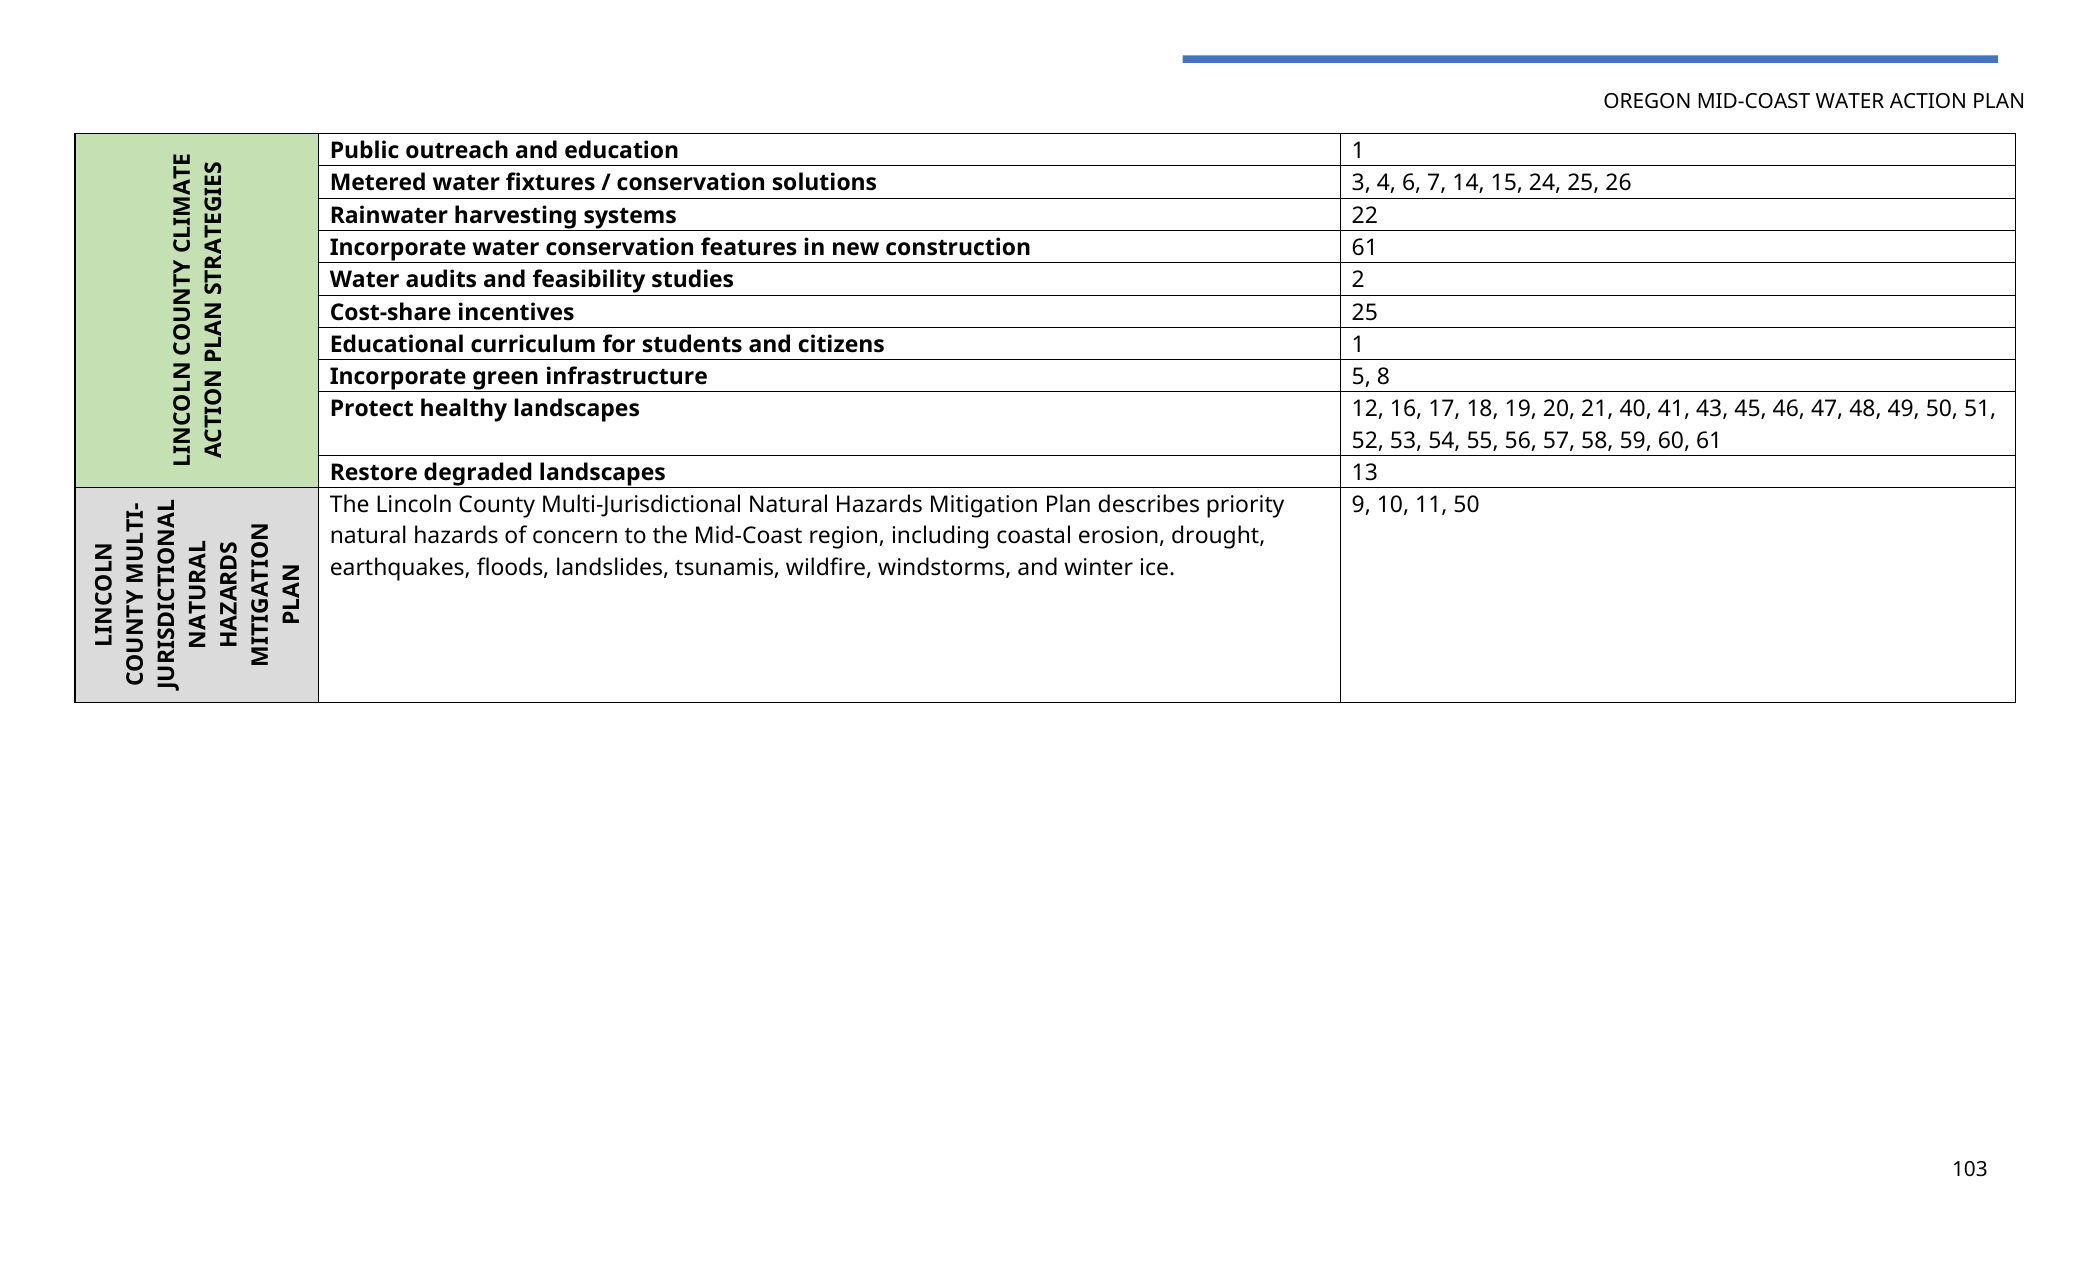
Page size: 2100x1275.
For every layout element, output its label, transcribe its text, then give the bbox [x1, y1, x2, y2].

table_cell Metered water fixtures / conservation solutions [319, 166, 1340, 198]
table_header LINCOLN COUNTY CLIMATE ACTION PLAN STRATEGIES [76, 134, 318, 487]
table_cell 9, 10, 11, 50 [1341, 488, 2015, 702]
table_header 1 [1341, 134, 2015, 165]
table_cell 1 [1341, 328, 2015, 359]
table_cell Restore degraded landscapes [319, 456, 1340, 487]
table_cell 13 [1341, 456, 2015, 487]
table_cell Incorporate water conservation features in new construction [319, 231, 1340, 262]
table_cell Educational curriculum for students and citizens [319, 328, 1340, 359]
table_cell Incorporate green infrastructure [319, 360, 1340, 391]
table_cell The Lincoln County Multi-Jurisdictional Natural Hazards Mitigation Plan describes priority natural hazards of concern to the Mid-Coast region, including coastal erosion, drought, earthquakes, floods, landslides, tsunamis, wildfire, windstorms, and winter ice. [319, 488, 1340, 702]
table_cell LINCOLN COUNTY MULTI-JURISDICTIONAL NATURAL HAZARDS MITIGATION PLAN [76, 488, 318, 702]
table_cell Water audits and feasibility studies [319, 263, 1340, 294]
table_cell Protect healthy landscapes [319, 392, 1340, 455]
table_cell 2 [1341, 263, 2015, 294]
table_cell 5, 8 [1341, 360, 2015, 391]
table_cell 25 [1341, 296, 2015, 327]
table_cell 61 [1341, 231, 2015, 262]
table_cell 12, 16, 17, 18, 19, 20, 21, 40, 41, 43, 45, 46, 47, 48, 49, 50, 51, 52, 53, 54, 55, 56, 57, 58, 59, 60, 61 [1341, 392, 2015, 455]
table_header Public outreach and education [319, 134, 1340, 165]
table_cell 3, 4, 6, 7, 14, 15, 24, 25, 26 [1341, 166, 2015, 198]
table_cell Rainwater harvesting systems [319, 199, 1340, 230]
table_cell Cost-share incentives [319, 296, 1340, 327]
table_cell 22 [1341, 199, 2015, 230]
